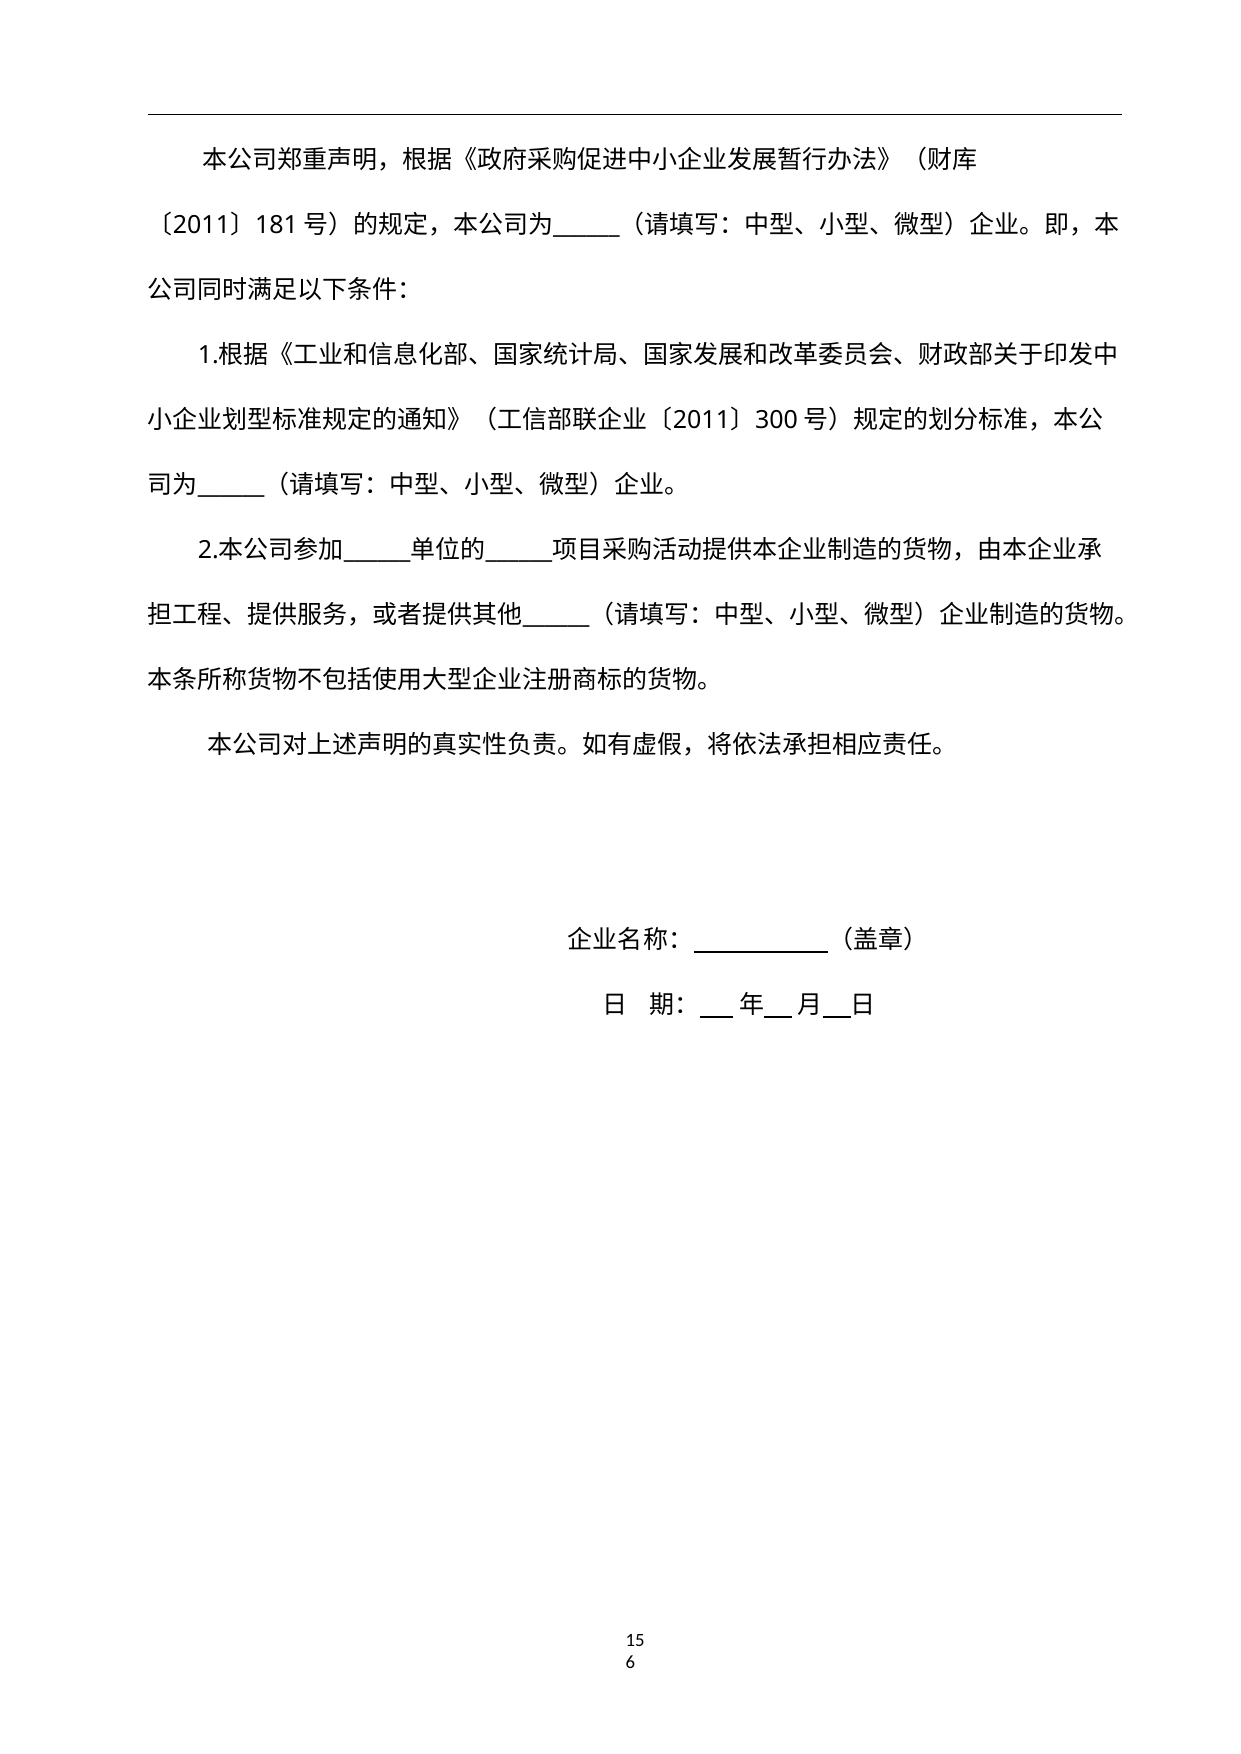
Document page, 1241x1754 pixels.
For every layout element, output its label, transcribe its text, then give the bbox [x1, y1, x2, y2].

text 1.根据《工业和信息化部、国家统计局、国家发展和改革委员会、财政部关于印发中小企业划型标准规定的通知》（工信部联企业〔2011〕300号）规定的划分标准，本公司为______（请填写：中型、小型、微型）企业。 [148, 320, 1122, 515]
text 企业名称： （盖章） [148, 905, 1122, 970]
text 本公司对上述声明的真实性负责。如有虚假，将依法承担相应责任。 [148, 710, 1122, 775]
text 本公司郑重声明，根据《政府采购促进中小企业发展暂行办法》（财库〔2011〕181号）的规定，本公司为______（请填写：中型、小型、微型）企业。即，本公司同时满足以下条件： [148, 125, 1122, 320]
text 2.本公司参加______单位的______项目采购活动提供本企业制造的货物，由本企业承担工程、提供服务，或者提供其他______（请填写：中型、小型、微型）企业制造的货物。本条所称货物不包括使用大型企业注册商标的货物。 [148, 515, 1122, 710]
text 日 期： 年 月 日 [148, 970, 1122, 1035]
